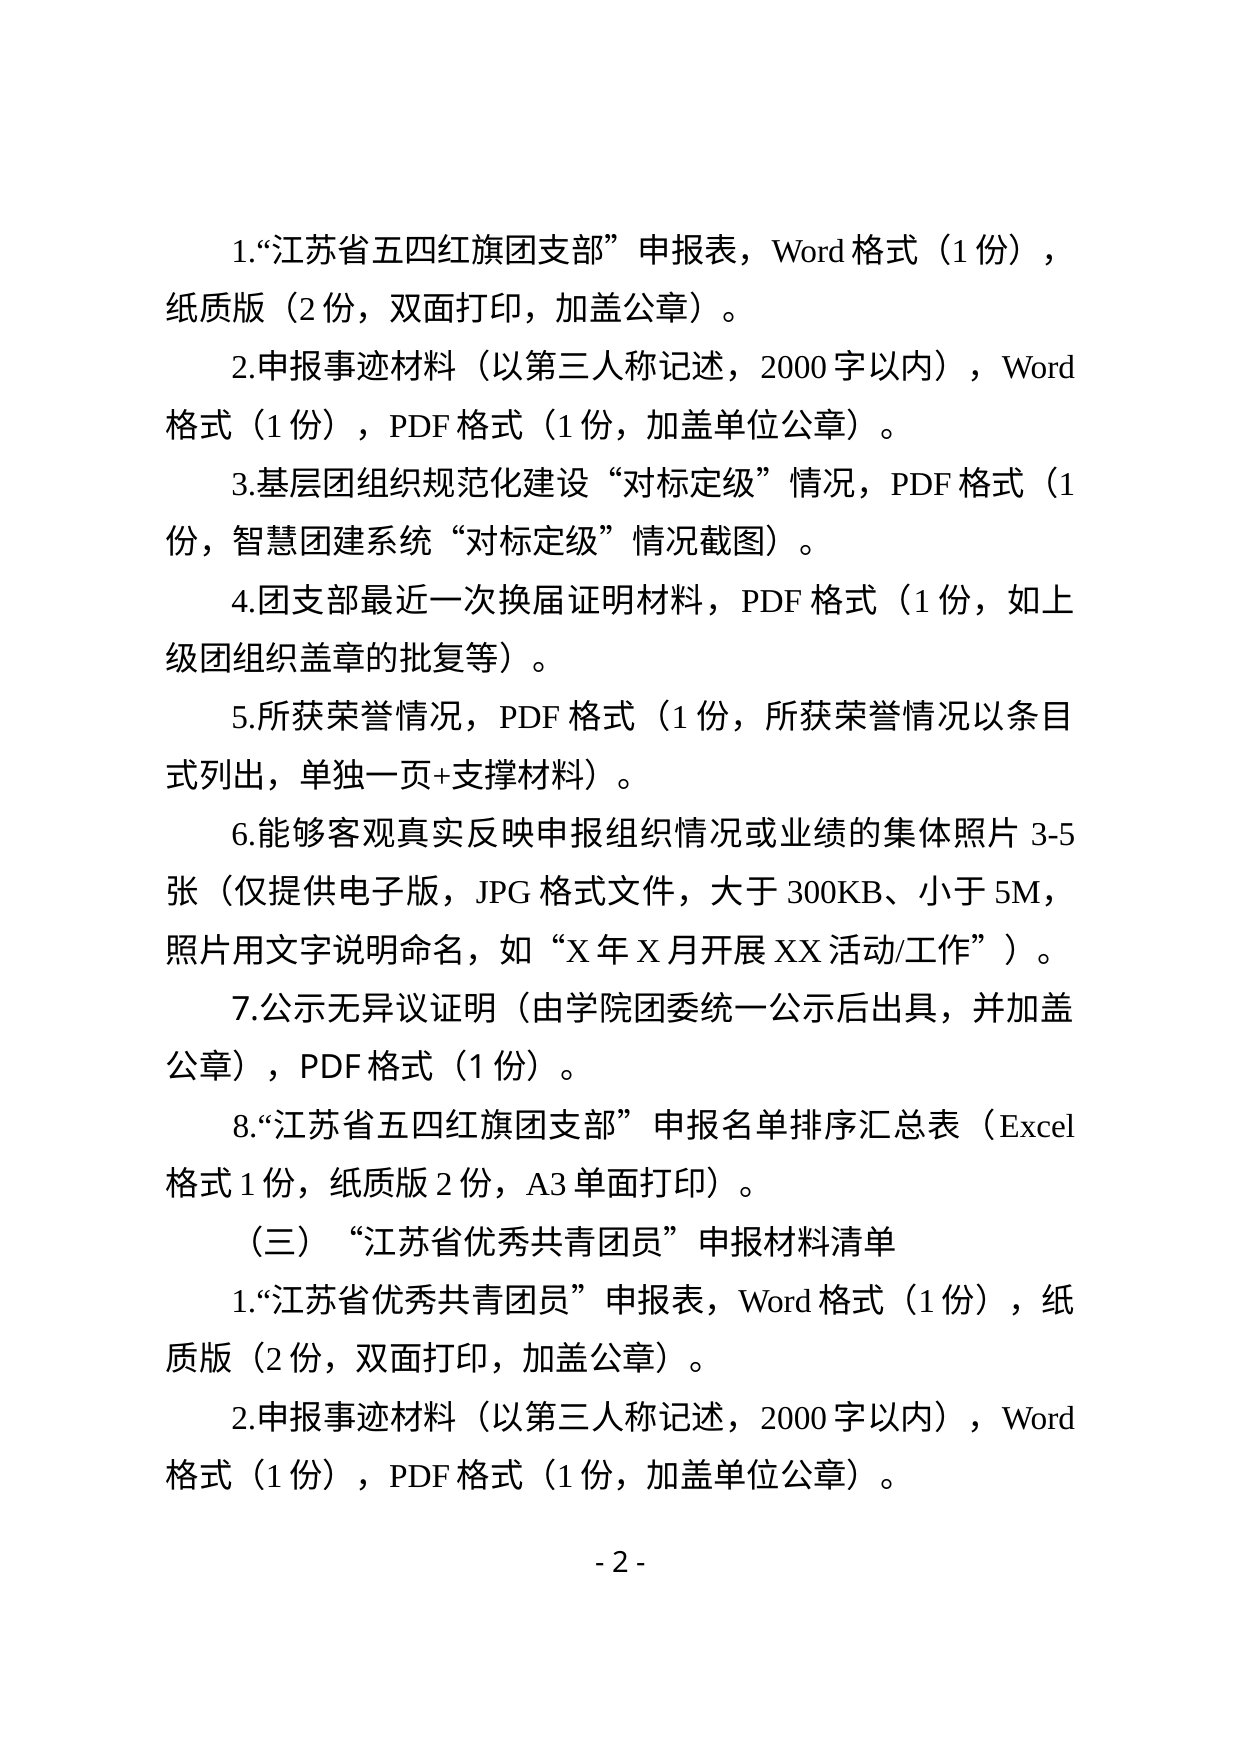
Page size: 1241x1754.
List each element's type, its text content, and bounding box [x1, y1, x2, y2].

text 6.能够客观真实反映申报组织情况或业绩的集体照片3-5张（仅提供电子版，JPG格式文件，大于300KB、小于5M，照片用文字说明命名，如“X年X月开展XX活动/工作”）。 [166, 799, 1075, 974]
text 2.申报事迹材料（以第三人称记述，2000字以内），Word格式（1份），PDF格式（1份，加盖单位公章）。 [166, 1382, 1075, 1499]
text 2.申报事迹材料（以第三人称记述，2000字以内），Word格式（1份），PDF格式（1份，加盖单位公章）。 [166, 332, 1075, 449]
text 7.公示无异议证明（由学院团委统一公示后出具，并加盖公章），PDF格式（1份）。 [166, 974, 1075, 1090]
text 8.“江苏省五四红旗团支部”申报名单排序汇总表（Excel格式1份，纸质版2份，A3单面打印）。 [166, 1090, 1075, 1207]
subtitle （三）“江苏省优秀共青团员”申报材料清单 [230, 1207, 1075, 1266]
text 1.“江苏省五四红旗团支部”申报表，Word格式（1份），纸质版（2份，双面打印，加盖公章）。 [166, 215, 1075, 332]
text 1.“江苏省优秀共青团员”申报表，Word格式（1份），纸质版（2份，双面打印，加盖公章）。 [166, 1266, 1075, 1382]
text 3.基层团组织规范化建设“对标定级”情况，PDF格式（1份，智慧团建系统“对标定级”情况截图）。 [166, 449, 1075, 565]
text 5.所获荣誉情况，PDF格式（1份，所获荣誉情况以条目式列出，单独一页+支撑材料）。 [166, 682, 1075, 799]
text 4.团支部最近一次换届证明材料，PDF格式（1份，如上级团组织盖章的批复等）。 [166, 565, 1075, 682]
